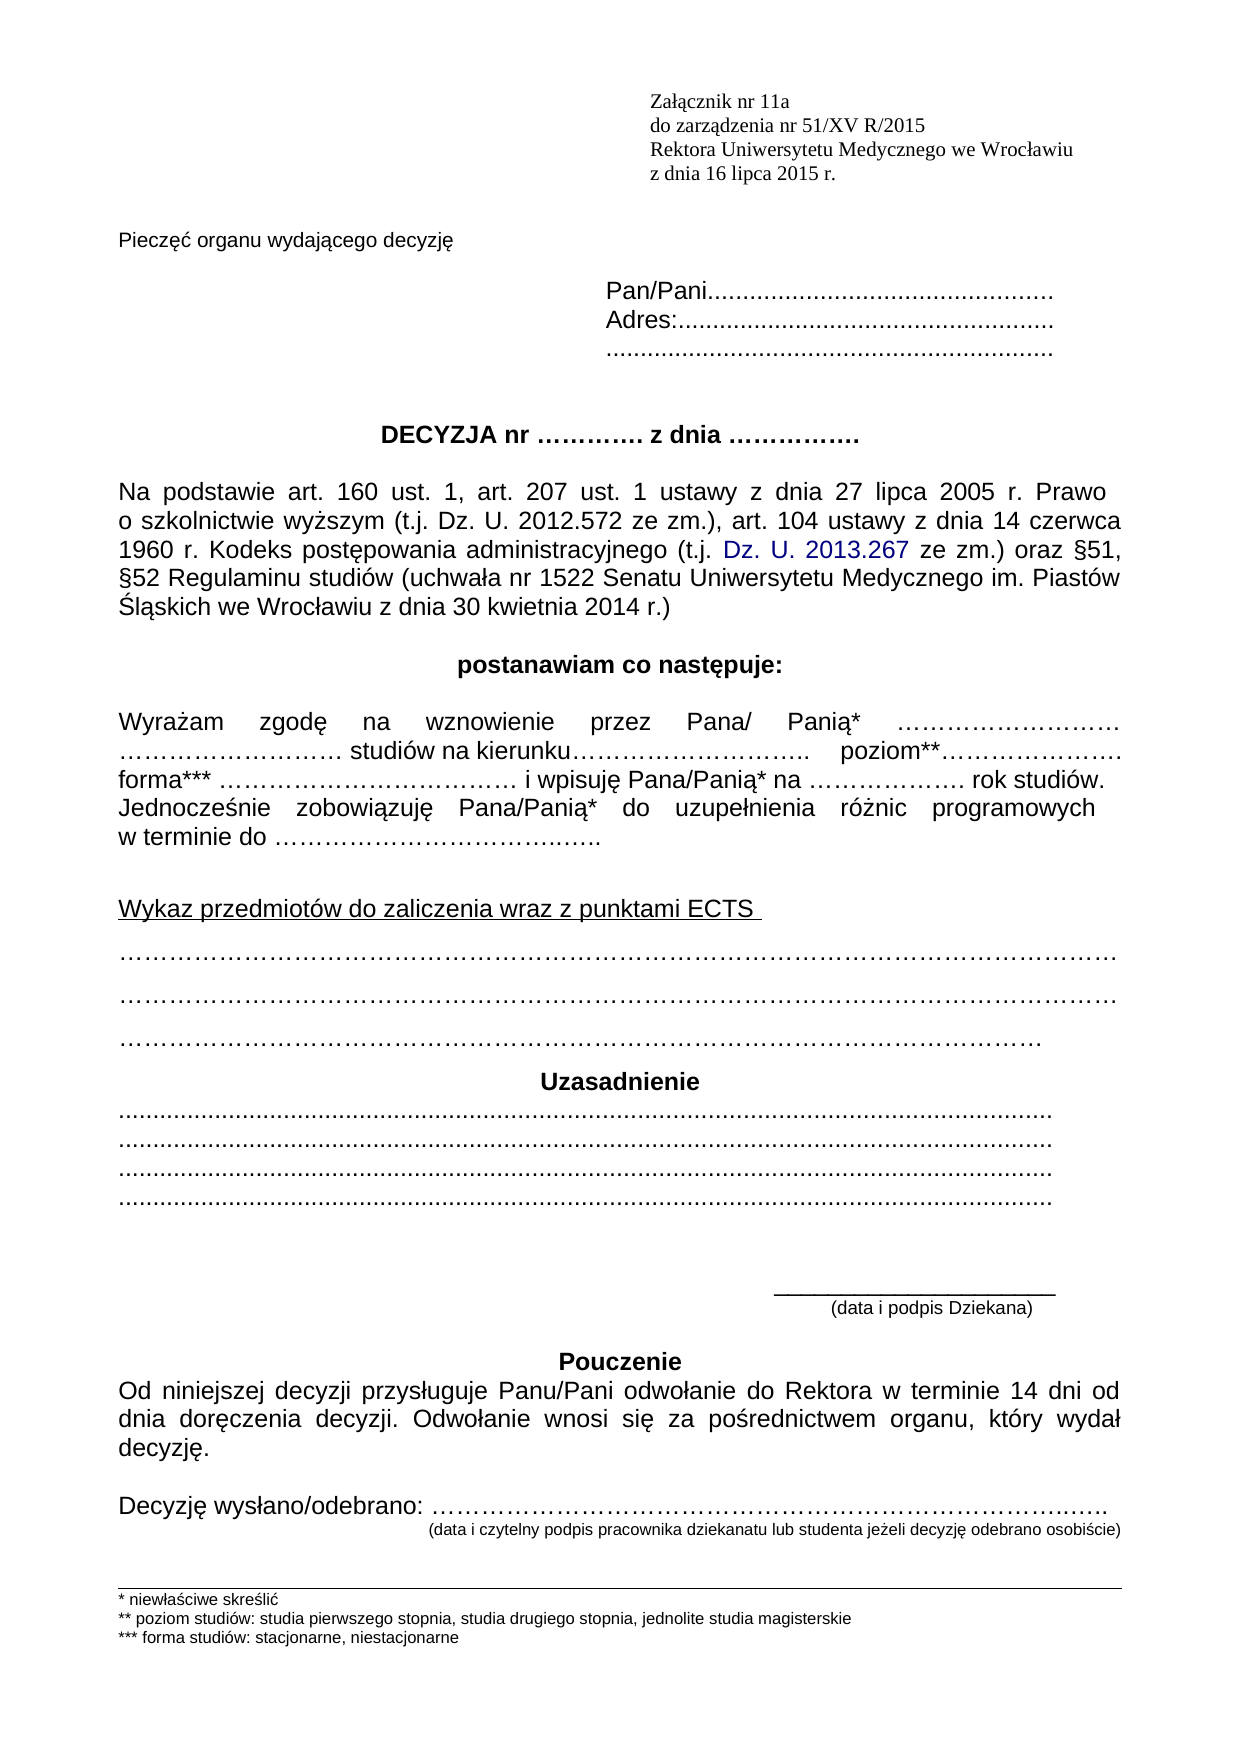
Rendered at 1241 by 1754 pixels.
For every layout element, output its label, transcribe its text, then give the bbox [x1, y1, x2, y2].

text postanawiam co następuje: [118, 650, 1122, 678]
text * niewłaściwe skreślić [118, 1589, 1122, 1609]
text Decyzję wysłano/odebrano: …………………………………………………………………..….. [118, 1491, 1122, 1519]
text Od niniejszej decyzji przysługuje Panu/Pani odwołanie do Rektora w terminie 14 dni od dnia doręczenia decyzji. Odwołanie wnosi się za pośrednictwem organu, który wydał decyzję. [118, 1376, 1122, 1462]
text Adres: [606, 305, 1122, 333]
text (data i czytelny podpis pracownika dziekanatu lub studenta jeżeli decyzję odebrano osobiście) [306, 1519, 1122, 1538]
text Pan/Pani [606, 276, 1122, 305]
text (data i podpis Dziekana) [831, 1297, 1122, 1318]
text Wyrażam zgodę na wznowienie przez Pana/ Panią* ……………………… ……………………… studiów na kierunku ……………………….. poziom**…………………. forma*** ……………………………… i wpisuję Pana/Panią* na ………………. rok studiów. [118, 707, 1122, 793]
text Na podstawie art. 160 ust. 1, art. 207 ust. 1 ustawy z dnia 27 lipca 2005 r. Prawo o szkolnictwie wyższym (t.j. Dz. U. 2012.572 ze zm.), art. 104 ustawy z dnia 14 czerwca 1960 r. Kodeks postępowania administracyjnego (t.j. Dz. U. 2013.267 ze zm.) oraz §51, §52 Regulaminu studiów (uchwała nr 1522 Senatu Uniwersytetu Medycznego im. Piastów Śląskich we Wrocławiu z dnia 30 kwietnia 2014 r.) [118, 477, 1122, 621]
text do zarządzenia nr 51/XV R/2015 [650, 113, 1122, 137]
text Jednocześnie zobowiązuję Pana/Panią* do uzupełnienia różnic programowych w terminie do ……………………………..….. [118, 793, 1122, 851]
text Pouczenie [118, 1347, 1122, 1376]
text *** forma studiów: stacjonarne, niestacjonarne [118, 1628, 1122, 1647]
text DECYZJA nr …………. z dnia ……………. [118, 420, 1122, 448]
text ** poziom studiów: studia pierwszego stopnia, studia drugiego stopnia, jednolite studia magisterskie [118, 1609, 1122, 1628]
text ……………………………………………………………………………………………………………………………………………………………………………………………………………………………………………………………………………………………………………………… [118, 937, 1122, 1052]
text Wykaz przedmiotów do zaliczenia wraz z punktami ECTS [118, 894, 1122, 923]
text Pieczęć organu wydającego decyzję [118, 228, 1122, 252]
text Rektora Uniwersytetu Medycznego we Wrocławiu z dnia 16 lipca 2015 r. [650, 137, 1122, 185]
text Załącznik nr 11a [620, 89, 1122, 113]
text Uzasadnienie [118, 1067, 1122, 1095]
